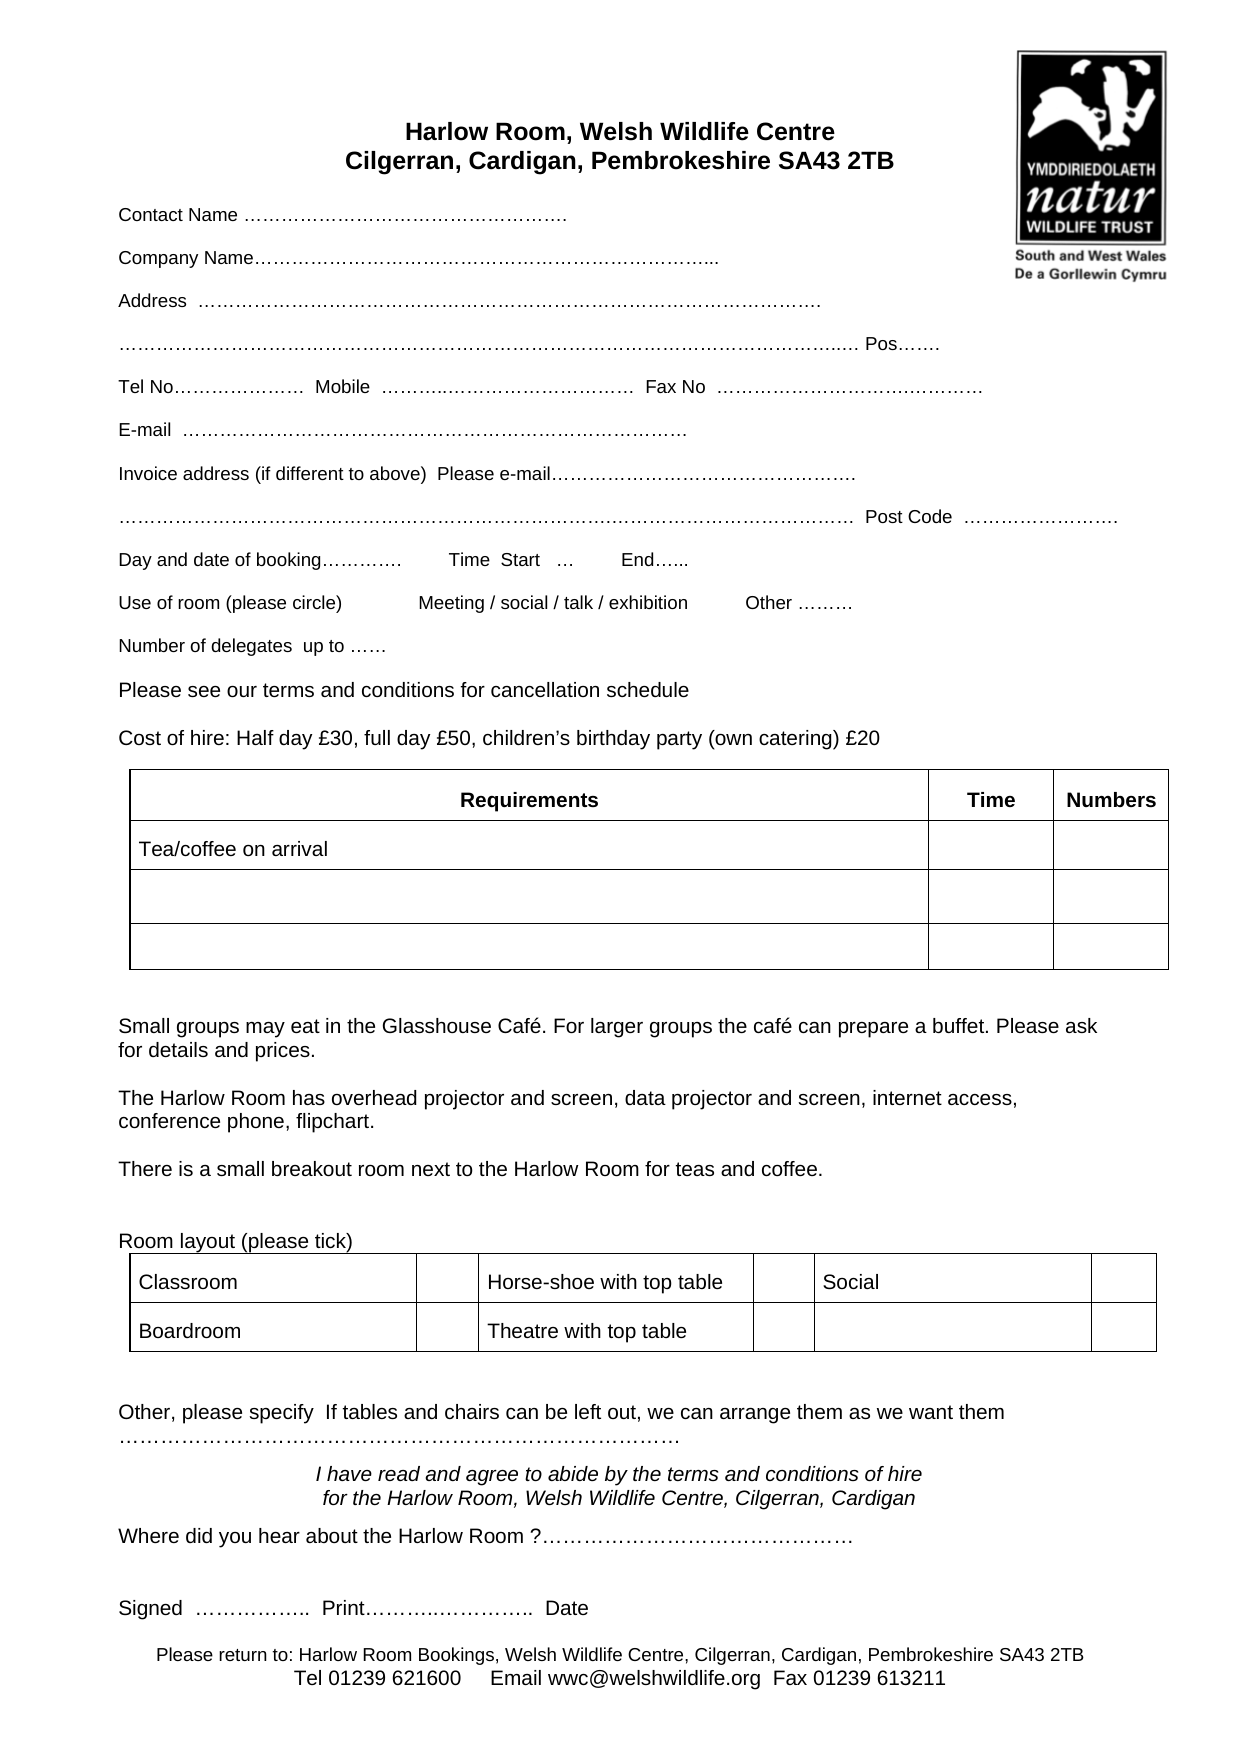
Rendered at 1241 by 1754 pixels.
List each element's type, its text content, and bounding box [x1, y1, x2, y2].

table_cell [131, 924, 928, 969]
text Address ………………………………………………………………………………………. [118, 290, 1122, 311]
table_cell [1092, 1303, 1156, 1351]
table_cell [929, 870, 1053, 923]
text Use of room (please circle) Meeting / social / talk / exhibition Other ……… [118, 592, 1122, 613]
table_cell [1054, 870, 1168, 923]
text I have read and agree to abide by the terms and conditions of hire [118, 1462, 1122, 1486]
table_cell [929, 924, 1053, 969]
table_cell [417, 1303, 478, 1351]
text E-mail ……………………………………………………………………… [118, 419, 1122, 441]
text Where did you hear about the Harlow Room ?……………………………………… [118, 1524, 1122, 1548]
table_cell [815, 1303, 1091, 1351]
table_header Requirements [131, 770, 928, 820]
text ……………………………………………………………………………………………………..… Pos……. [118, 333, 1122, 354]
table_header Social [815, 1254, 1091, 1302]
table_header [1092, 1254, 1156, 1302]
picture [1013, 50, 1169, 284]
table_cell [1054, 821, 1168, 869]
table_cell [754, 1303, 814, 1351]
table_cell [1054, 924, 1168, 969]
text Number of delegates up to …… [118, 635, 1122, 656]
text Small groups may eat in the Glasshouse Café. For larger groups the café can prepare a buffet. Please ask for details and prices. [118, 1013, 1122, 1061]
table_header Numbers [1054, 770, 1168, 820]
text Cilgerran, Cardigan, Pembrokeshire SA43 2TB [118, 146, 1005, 175]
table_header Time [929, 770, 1053, 820]
table_header [417, 1254, 478, 1302]
text There is a small breakout room next to the Harlow Room for teas and coffee. [118, 1157, 1122, 1181]
table_cell Tea/coffee on arrival [131, 821, 928, 869]
table_header [754, 1254, 814, 1302]
text Cost of hire: Half day £30, full day £50, children’s birthday party (own catering) £20 [118, 726, 1122, 750]
text for the Harlow Room, Welsh Wildlife Centre, Cilgerran, Cardigan [118, 1486, 1122, 1510]
table_header Classroom [131, 1254, 416, 1302]
text Please return to: Harlow Room Bookings, Welsh Wildlife Centre, Cilgerran, Cardigan, Pembrokeshire SA43 2TB [118, 1644, 1122, 1666]
text Please see our terms and conditions for cancellation schedule [118, 678, 1122, 702]
text Room layout (please tick) [118, 1229, 1122, 1253]
table_header Horse-shoe with top table [479, 1254, 753, 1302]
text Tel No………………… Mobile ………..………………………… Fax No ………………………….………… [118, 376, 1122, 398]
table_cell [131, 870, 928, 923]
table_cell [929, 821, 1053, 869]
text Invoice address (if different to above) Please e-mail…………………………………………. [118, 462, 1122, 484]
text Other, please specify If tables and chairs can be left out, we can arrange them as we want them ……………………………………………………………………… [118, 1400, 1122, 1448]
text The Harlow Room has overhead projector and screen, data projector and screen, internet access, conference phone, flipchart. [118, 1085, 1122, 1133]
text Company Name………………………………………………………………... [118, 247, 1005, 268]
text Day and date of booking…………. Time Start … End…... [118, 549, 1122, 570]
text …………………………………………………………………….………………………………… Post Code ……………………. [118, 506, 1122, 527]
text Harlow Room, Welsh Wildlife Centre [118, 117, 1005, 146]
table_cell Boardroom [131, 1303, 416, 1351]
text Tel 01239 621600 Email wwc@welshwildlife.org Fax 01239 613211 [118, 1666, 1122, 1690]
text Contact Name ……………………………………………. [118, 204, 1005, 225]
table_cell Theatre with top table [479, 1303, 753, 1351]
text Signed …………….. Print………..………….. Date [118, 1596, 1122, 1620]
